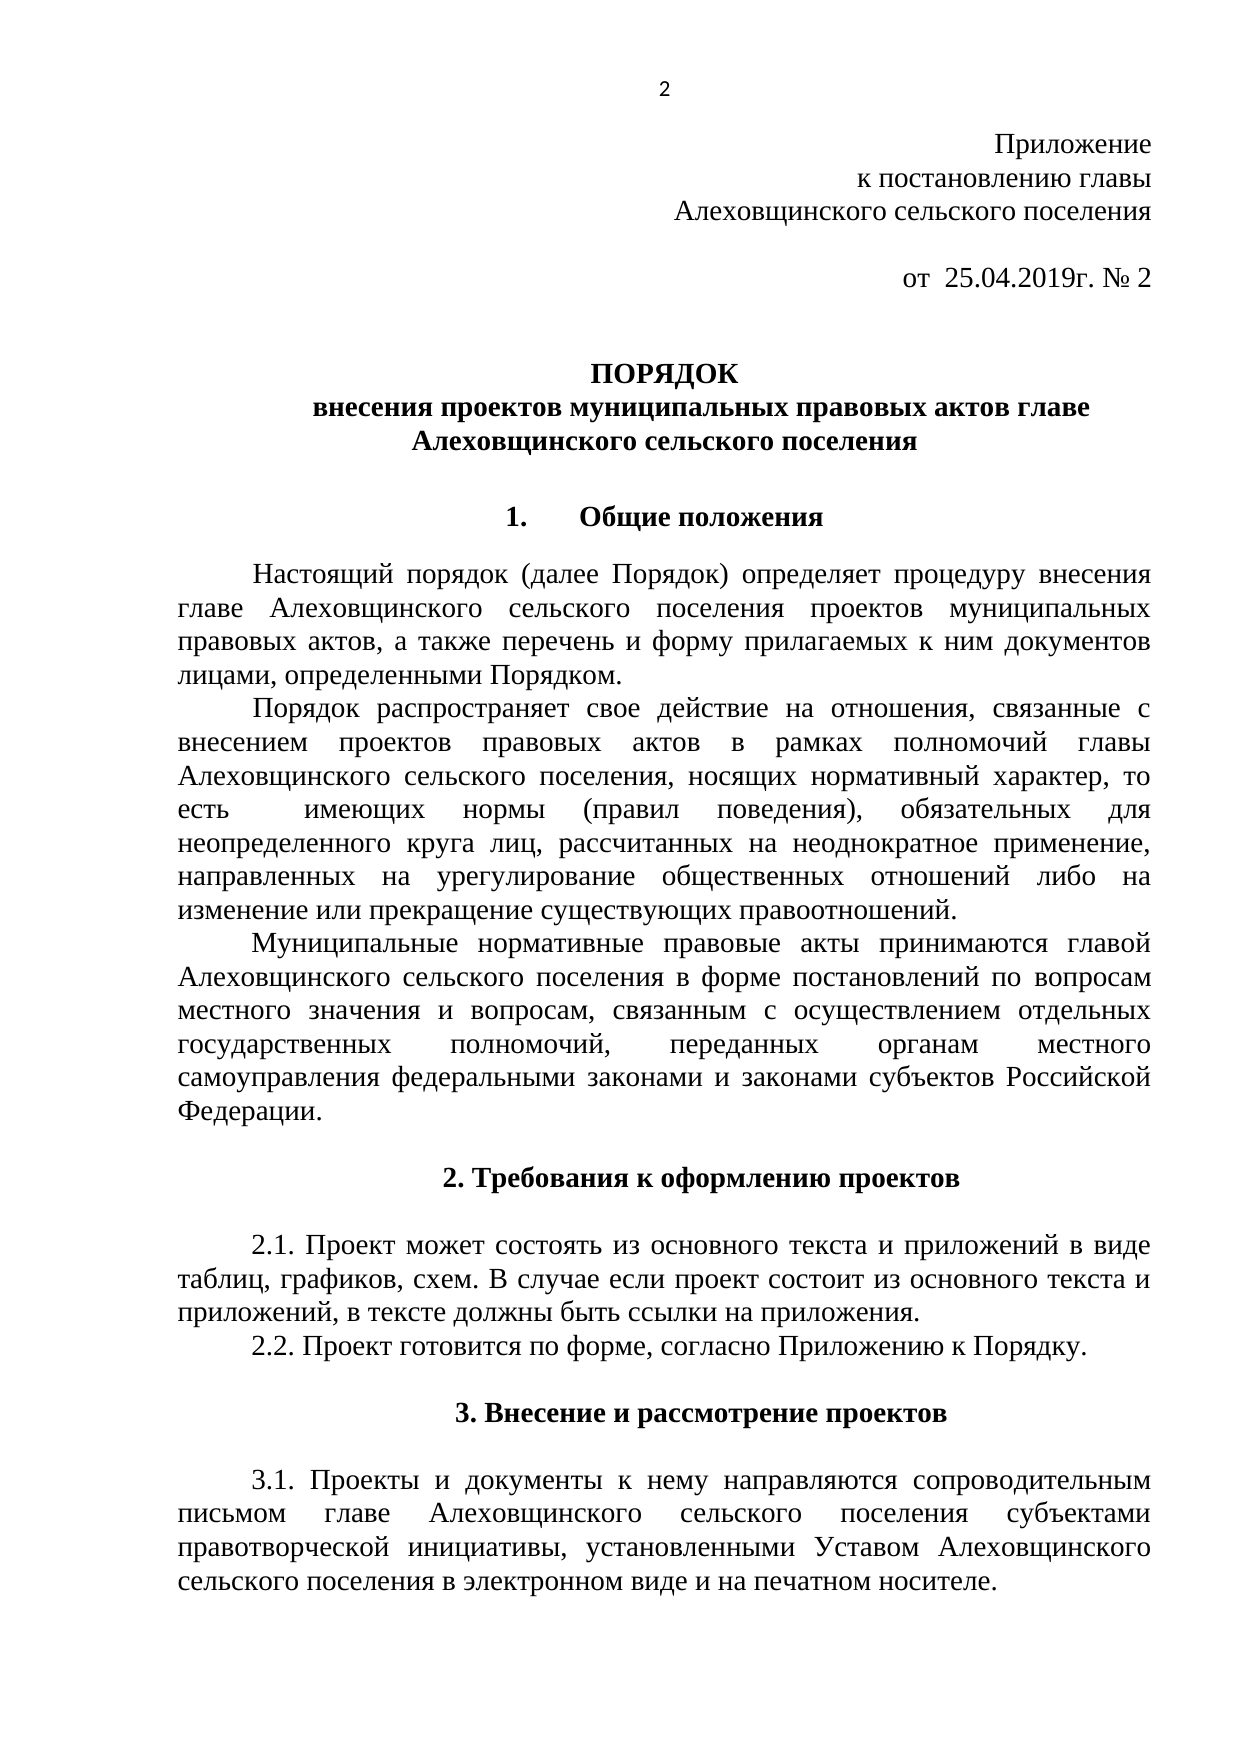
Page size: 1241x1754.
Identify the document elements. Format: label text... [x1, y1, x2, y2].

text ПОРЯДОК [177, 356, 1152, 389]
text внесения проектов муниципальных правовых актов главе Алеховщинского сельского поселения [177, 389, 1152, 456]
text Приложение [546, 126, 1152, 160]
text к постановлению главы [177, 160, 1152, 193]
text Алеховщинского сельского поселения [177, 193, 1152, 227]
text Муниципальные нормативные правовые акты принимаются главой Алеховщинского сельского поселения в форме постановлений по вопросам местного значения и вопросам, связанным с осуществлением отдельных государственных полномочий, переданных органам местного самоуправления федеральными законами и законами субъектов Российской Федерации. [177, 925, 1152, 1127]
list Общие положения [177, 506, 1152, 531]
text Настоящий порядок (далее Порядок) определяет процедуру внесения главе Алеховщинского сельского поселения проектов муниципальных правовых актов, а также перечень и форму прилагаемых к ним документов лицами, определенными Порядком. [177, 556, 1152, 691]
text 3. Внесение и рассмотрение проектов [177, 1395, 1152, 1428]
text 2.2. Проект готовится по форме, согласно Приложению к Порядку. [177, 1328, 1152, 1361]
text от 25.04.2019г. № 2 [177, 261, 1152, 294]
text 2.1. Проект может состоять из основного текста и приложений в виде таблиц, графиков, схем. В случае если проект состоит из основного текста и приложений, в тексте должны быть ссылки на приложения. [177, 1227, 1152, 1328]
text Порядок распространяет свое действие на отношения, связанные с внесением проектов правовых актов в рамках полномочий главы Алеховщинского сельского поселения, носящих нормативный характер, то есть имеющих нормы (правил поведения), обязательных для неопределенного круга лиц, рассчитанных на неоднократное применение, направленных на урегулирование общественных отношений либо на изменение или прекращение существующих правоотношений. [177, 691, 1152, 925]
text 2. Требования к оформлению проектов [177, 1160, 1152, 1194]
text 3.1. Проекты и документы к нему направляются сопроводительным письмом главе Алеховщинского сельского поселения субъектами правотворческой инициативы, установленными Уставом Алеховщинского сельского поселения в электронном виде и на печатном носителе. [177, 1462, 1152, 1596]
